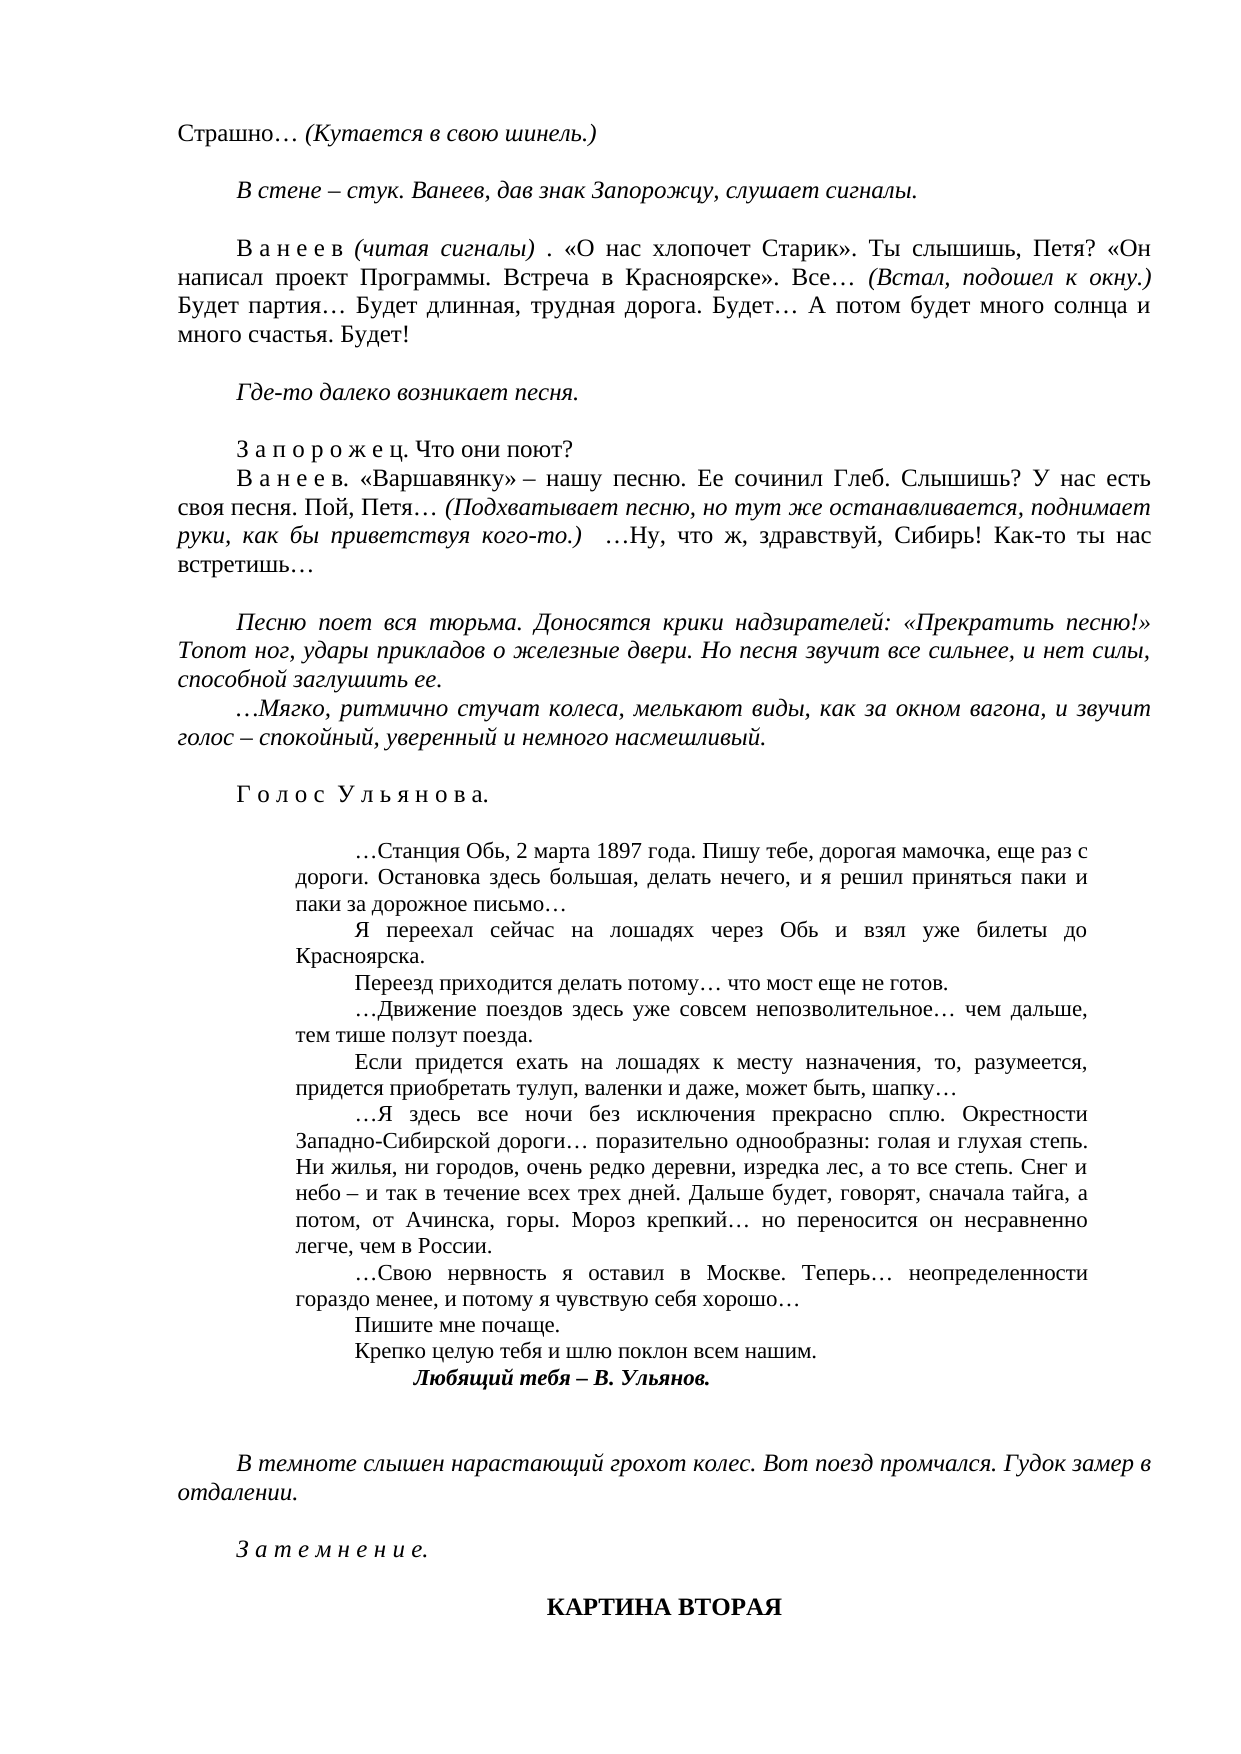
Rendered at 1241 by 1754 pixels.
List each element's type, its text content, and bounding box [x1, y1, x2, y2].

text В а н е е в (читая сигналы) . «О нас хлопочет Старик». Ты слышишь, Петя? «Он написал проект Программы. Встреча в Красноярске». Все… (Встал, подошел к окну.) Будет партия… Будет длинная, трудная дорога. Будет… А потом будет много солнца и много счастья. Будет! [177, 233, 1152, 348]
text Песню поет вся тюрьма. Доносятся крики надзирателей: «Прекратить песню!» Топот ног, удары прикладов о железные двери. Но песня звучит все сильнее, и нет силы, способной заглушить ее. [177, 607, 1152, 693]
text Где-то далеко возникает песня. [177, 377, 1152, 406]
text …Я здесь все ночи без исключения прекрасно сплю. Окрестности Западно-Сибирской дороги… поразительно однообразны: голая и глухая степь. Ни жилья, ни городов, очень редко деревни, изредка лес, а то все степь. Снег и небо – и так в течение всех трех дней. Дальше будет, говорят, сначала тайга, а потом, от Ачинска, горы. Мороз крепкий… но переносится он несравненно легче, чем в России. [295, 1100, 1089, 1258]
text В а н е е в. «Варшавянку» – нашу песню. Ее сочинил Глеб. Слышишь? У нас есть своя песня. Пой, Петя… (Подхватывает песню, но тут же останавливается, поднимает руки, как бы приветствуя кого-то.) …Ну, что ж, здравствуй, Сибирь! Как-то ты нас встретишь… [177, 463, 1152, 578]
text В темноте слышен нарастающий грохот колес. Вот поезд промчался. Гудок замер в отдалении. [177, 1448, 1152, 1505]
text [177, 118, 1152, 147]
text Если придется ехать на лошадях к месту назначения, то, разумеется, придется приобретать тулуп, валенки и даже, может быть, шапку… [295, 1048, 1089, 1100]
text Пишите мне почаще. [295, 1311, 1089, 1338]
text В стене – стук. Ванеев, дав знак Запорожцу, слушает сигналы. [177, 176, 1152, 204]
text Любящий тебя – В. Ульянов. [354, 1364, 1089, 1390]
text Г о л о с У л ь я н о в а. [177, 779, 1152, 808]
text Крепко целую тебя и шлю поклон всем нашим. [295, 1338, 1089, 1364]
text …Свою нервность я оставил в Москве. Теперь… неопределенности гораздо менее, и потому я чувствую себя хорошо… [295, 1258, 1089, 1311]
text …Движение поездов здесь уже совсем непозволительное… чем дальше, тем тише ползут поезда. [295, 995, 1089, 1048]
text З а т е м н е н и е. [177, 1534, 1152, 1563]
subtitle КАРТИНА ВТОРАЯ [177, 1592, 1152, 1620]
text Переезд приходится делать потому… что мост еще не готов. [295, 969, 1089, 995]
text …Станция Обь, 2 марта 1897 года. Пишу тебе, дорогая мамочка, еще раз с дороги. Остановка здесь большая, делать нечего, и я решил приняться паки и паки за дорожное письмо… [295, 837, 1089, 916]
text …Мягко, ритмично стучат колеса, мелькают виды, как за окном вагона, и звучит голос – спокойный, уверенный и немного насмешливый. [177, 693, 1152, 751]
text З а п о р о ж е ц. Что они поют? [177, 434, 1152, 463]
text Я переехал сейчас на лошадях через Обь и взял уже билеты до Красноярска. [295, 916, 1089, 969]
